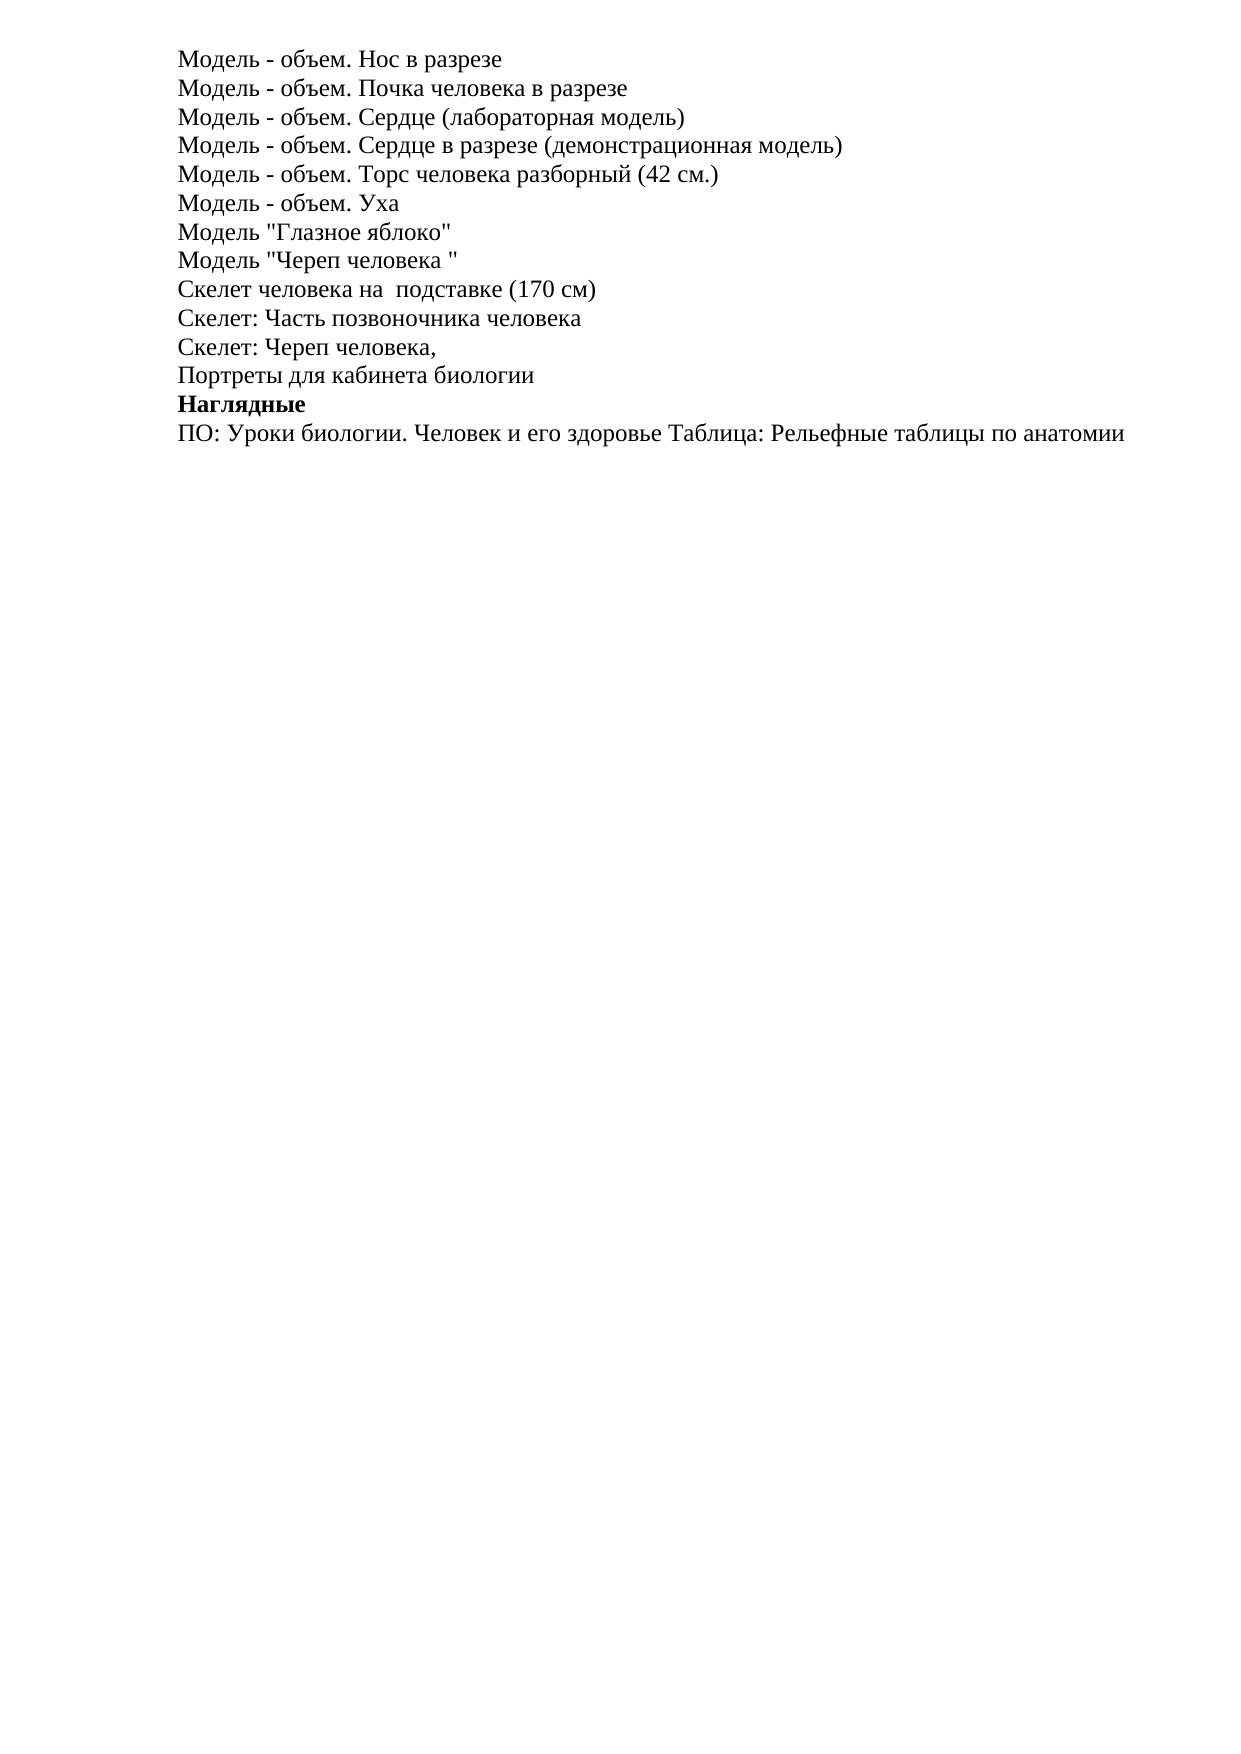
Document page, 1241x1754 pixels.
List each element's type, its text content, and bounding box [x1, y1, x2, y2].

text Модель - объем. Уха [177, 188, 1152, 217]
text Модель - объем. Торс человека разборный (42 см.) [177, 159, 1152, 188]
text Модель - объем. Сердце в разрезе (демонстрационная модель) [177, 131, 1152, 159]
text Модель "Череп человека " [177, 246, 1152, 274]
text Скелет человека на подставке (170 см) [177, 274, 1152, 303]
text Наглядные [177, 389, 1152, 418]
text ПО: Уроки биологии. Человек и его здоровье Таблица: Рельефные таблицы по анатомии [177, 418, 1152, 447]
text Портреты для кабинета биологии [177, 361, 1152, 389]
text Модель - объем. Почка человека в разрезе [177, 73, 1152, 102]
text Скелет: Часть позвоночника человека [177, 303, 1152, 332]
text Модель - объем. Сердце (лабораторная модель) [177, 102, 1152, 131]
text Модель - объем. Нос в разрезе [177, 44, 1152, 73]
text Скелет: Череп человека, [177, 332, 1152, 361]
text Модель "Глазное яблоко" [177, 217, 1152, 246]
